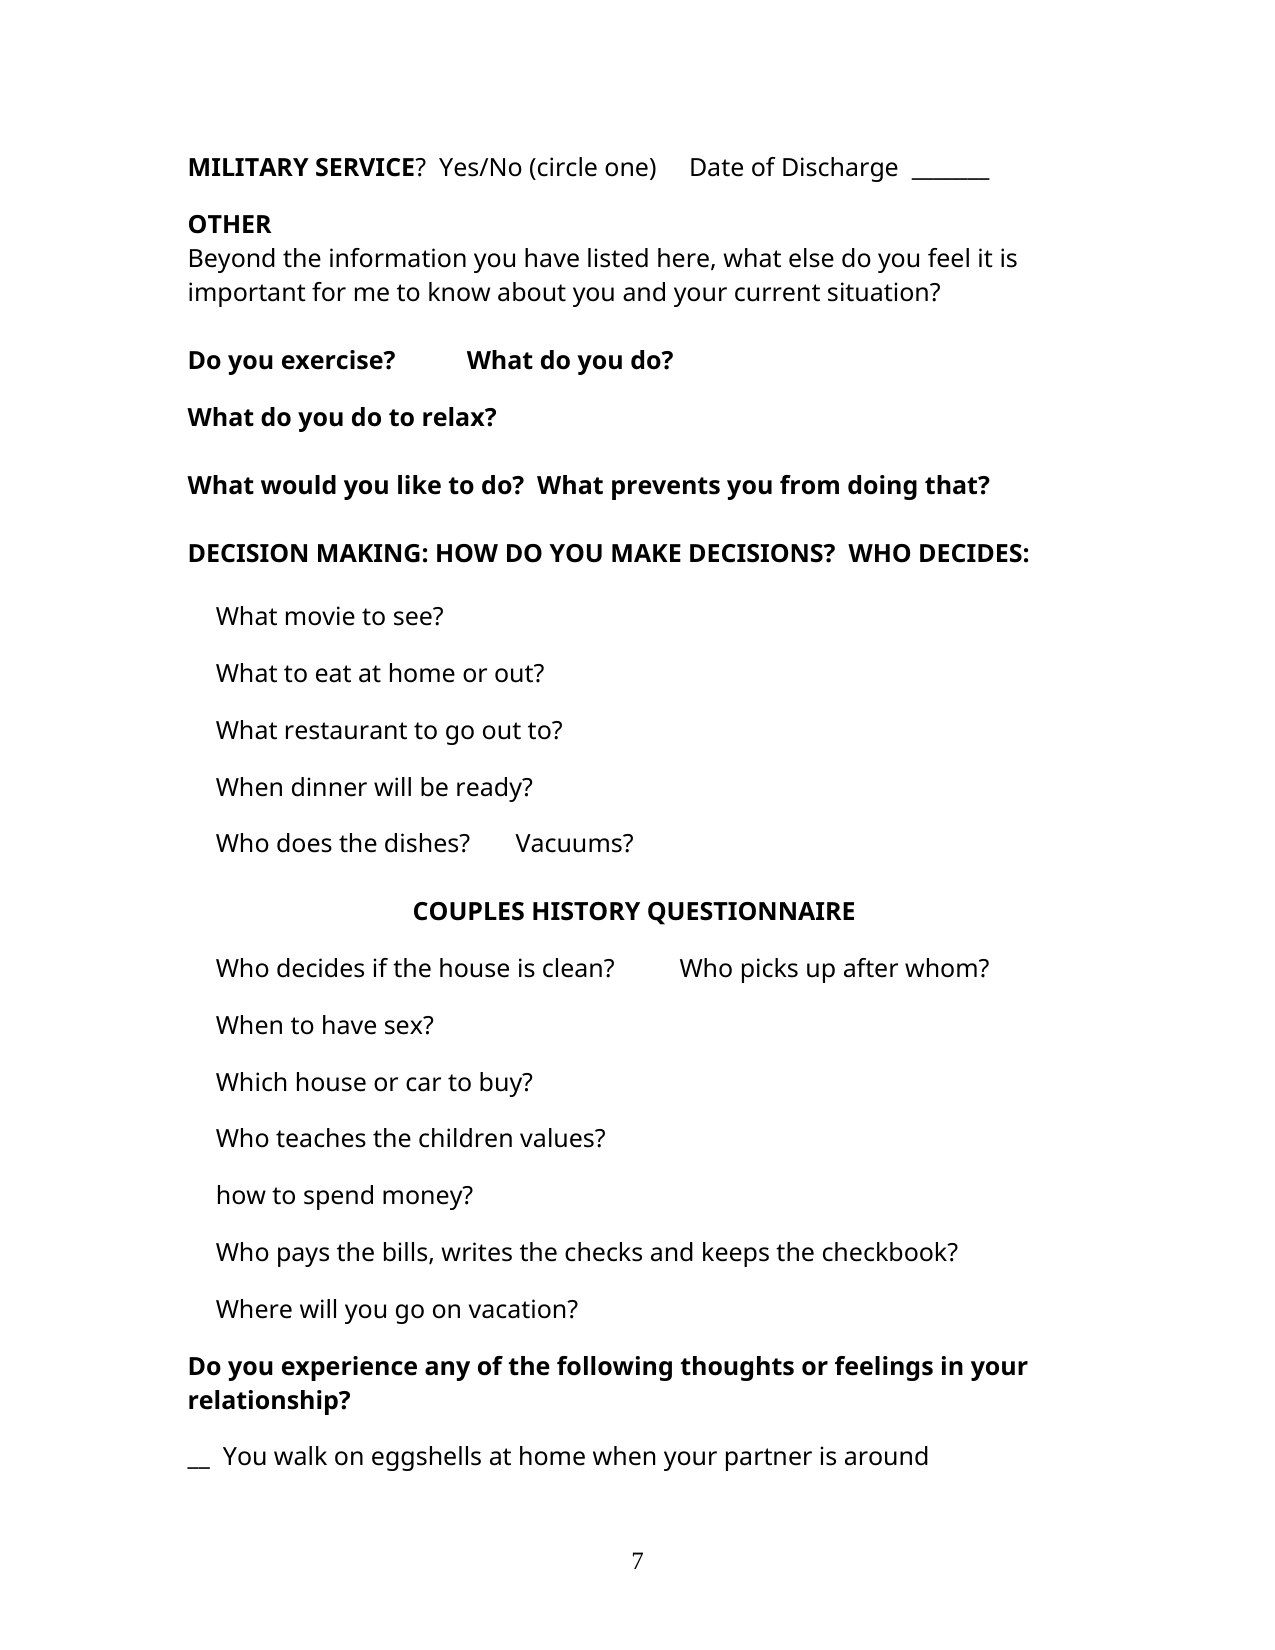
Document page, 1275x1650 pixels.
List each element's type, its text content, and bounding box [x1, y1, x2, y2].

text __ You walk on eggshells at home when your partner is around [187, 1439, 1087, 1473]
text What to eat at home or out? [187, 656, 1087, 690]
text Do you experience any of the following thoughts or feelings in your relationship? [187, 1348, 1087, 1416]
text When dinner will be ready? [187, 769, 1087, 803]
text What would you like to do? What prevents you from doing that? [187, 468, 1087, 502]
text OTHER [187, 207, 1087, 241]
text What restaurant to go out to? [187, 712, 1087, 746]
text When to have sex? [187, 1008, 1087, 1042]
text how to spend money? [187, 1178, 1087, 1212]
text COUPLES HISTORY QUESTIONNAIRE [187, 894, 1087, 928]
text Who decides if the house is clean? Who picks up after whom? [187, 951, 1087, 985]
text MILITARY SERVICE? Yes/No (circle one) Date of Discharge _______ [187, 150, 1087, 184]
text Beyond the information you have listed here, what else do you feel it is important for me to know about you and your current situation? [187, 241, 1087, 309]
text Where will you go on vacation? [187, 1291, 1087, 1326]
text Who pays the bills, writes the checks and keeps the checkbook? [187, 1235, 1087, 1269]
text Who does the dishes? Vacuums? [187, 826, 1087, 860]
text Who teaches the children values? [187, 1121, 1087, 1155]
text Which house or car to buy? [187, 1064, 1087, 1098]
text What movie to see? [187, 599, 1087, 633]
text DECISION MAKING: HOW DO YOU MAKE DECISIONS? WHO DECIDES: [187, 536, 1087, 570]
text What do you do to relax? [187, 400, 1087, 434]
text Do you exercise? What do you do? [187, 343, 1087, 377]
